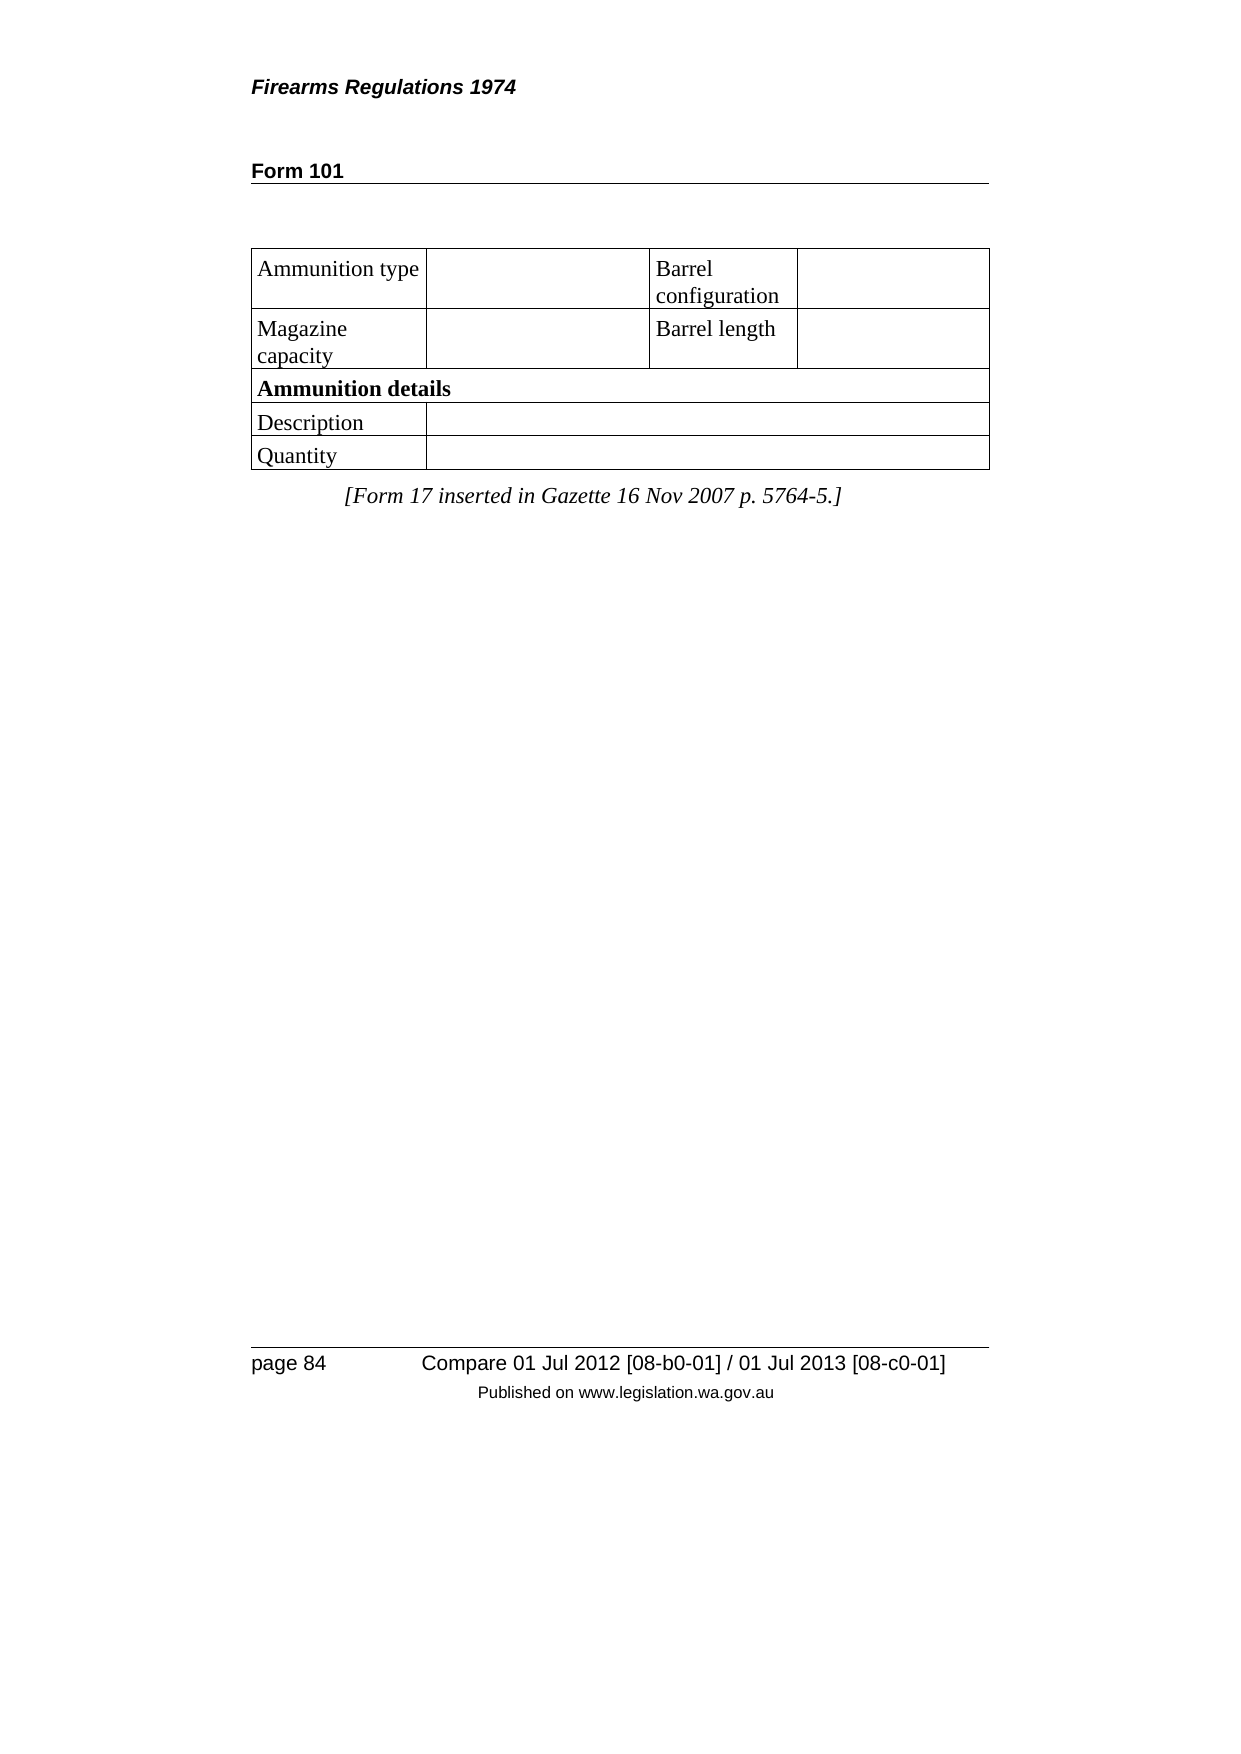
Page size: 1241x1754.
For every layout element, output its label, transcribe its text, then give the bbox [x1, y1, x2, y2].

table_cell [427, 309, 649, 368]
table_cell [798, 309, 989, 368]
table_cell Barrel configuration [650, 249, 797, 308]
text [Form 17 inserted in Gazette 16 Nov 2007 p. 5764-5.] [251, 482, 989, 509]
table_cell Ammunition details [252, 369, 989, 402]
table_cell Barrel length [650, 309, 797, 368]
table_cell Description [252, 403, 426, 435]
table_cell [427, 436, 989, 469]
table_cell [798, 249, 989, 308]
table_cell Magazine capacity [252, 309, 426, 368]
table_cell Ammunition type [252, 249, 426, 308]
table_cell [427, 403, 989, 435]
table_cell Quantity [252, 436, 426, 469]
table_cell [427, 249, 649, 308]
